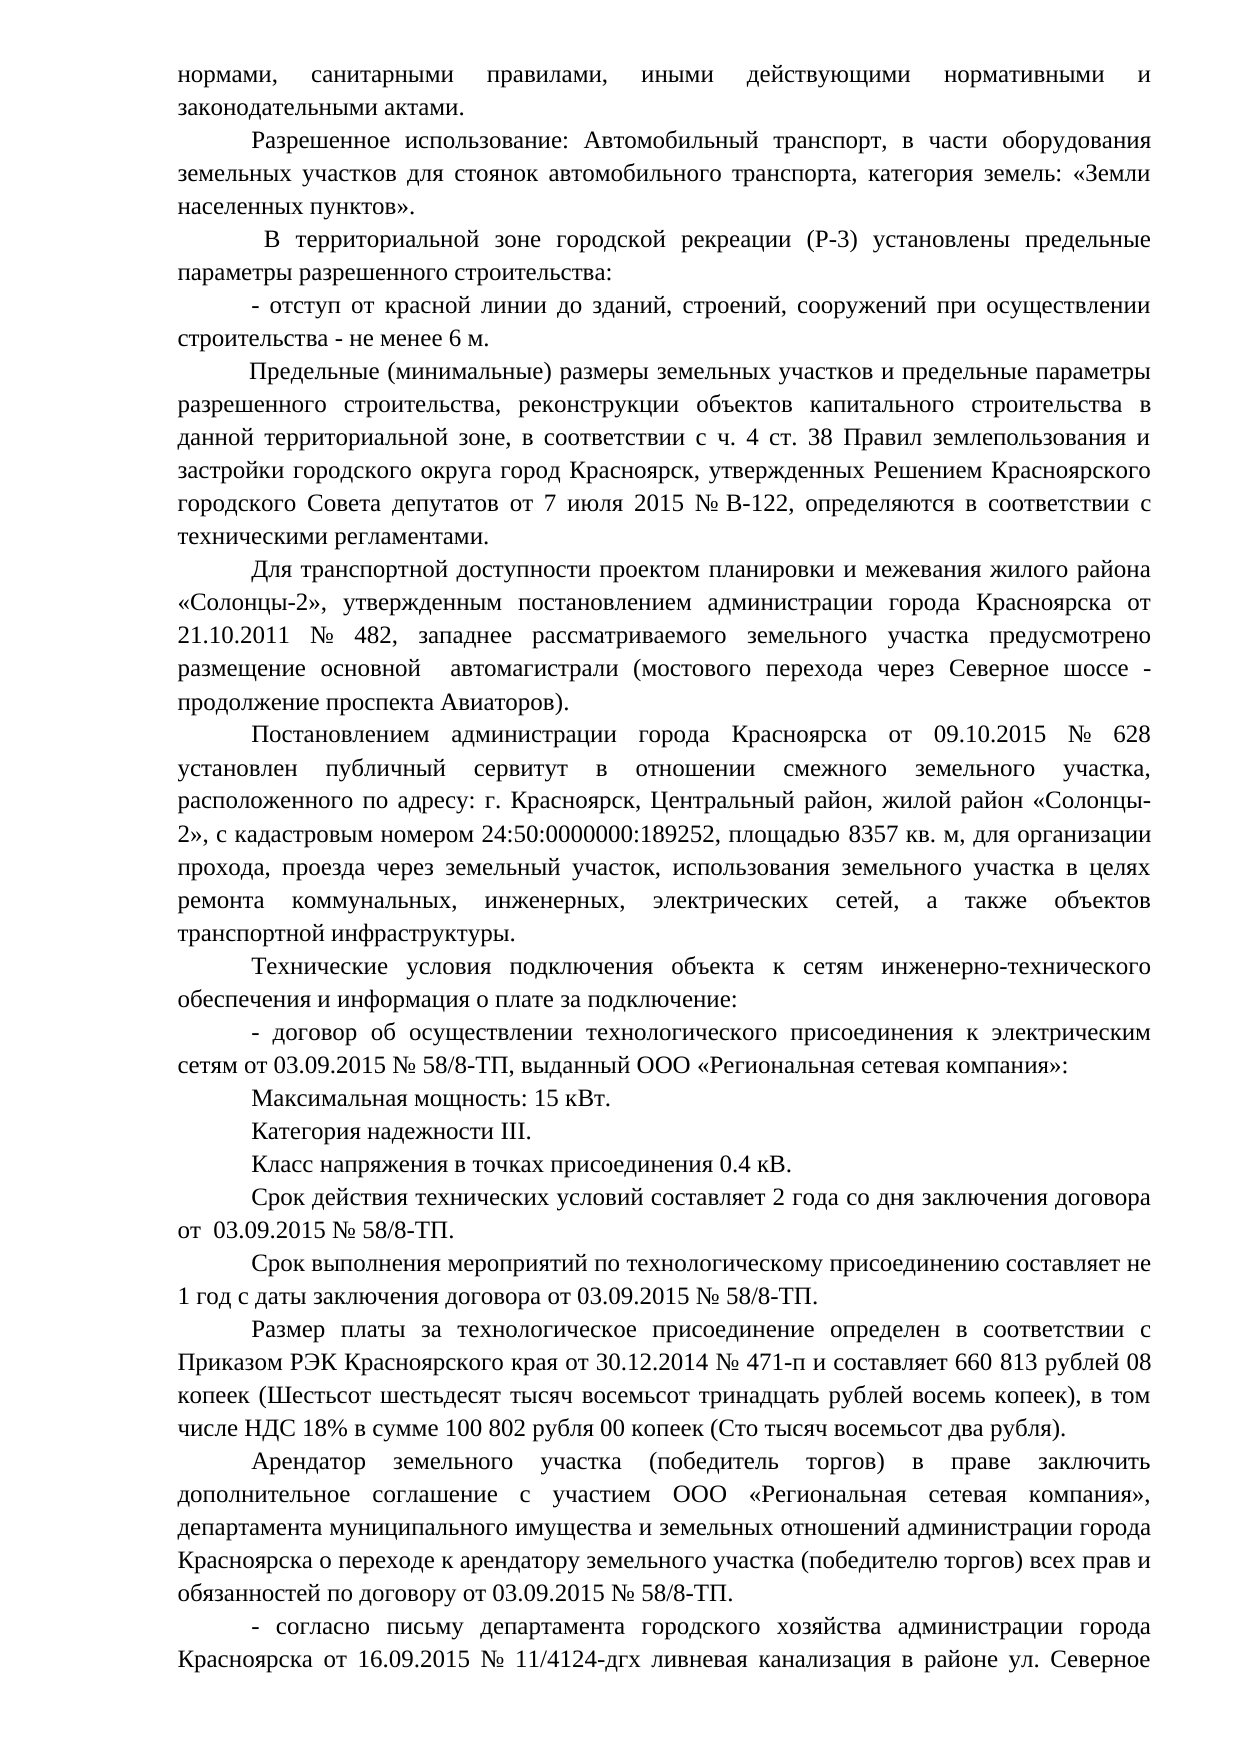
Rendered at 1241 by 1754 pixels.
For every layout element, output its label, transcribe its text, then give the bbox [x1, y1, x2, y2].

text - договор об осуществлении технологического присоединения к электрическим сетям от 03.09.2015 № 58/8-ТП, выданный ООО «Региональная сетевая компания»: [177, 1017, 1152, 1078]
text Срок действия технических условий составляет 2 года со дня заключения договора от 03.09.2015 № 58/8-ТП. [177, 1182, 1152, 1244]
text Класс напряжения в точках присоединения 0.4 кВ. [177, 1149, 1152, 1178]
text Предельные (минимальные) размеры земельных участков и предельные параметры разрешенного строительства, реконструкции объектов капитального строительства в данной территориальной зоне, в соответствии с ч. 4 ст. 38 Правил землепользования и застройки городского округа город Красноярск, утвержденных Решением Красноярского городского Совета депутатов от 7 июля 2015 № В-122, определяются в соответствии с техническими регламентами. [177, 356, 1152, 550]
text Для транспортной доступности проектом планировки и межевания жилого района «Солонцы-2», утвержденным постановлением администрации города Красноярска от 21.10.2011 № 482, западнее рассматриваемого земельного участка предусмотрено размещение основной автомагистрали (мостового перехода через Северное шоссе - продолжение проспекта Авиаторов). [177, 554, 1152, 715]
text Категория надежности III. [177, 1116, 1152, 1144]
text Срок выполнения мероприятий по технологическому присоединению составляет не 1 год с даты заключения договора от 03.09.2015 № 58/8-ТП. [177, 1248, 1152, 1310]
text В территориальной зоне городской рекреации (Р-3) установлены предельные параметры разрешенного строительства: [177, 224, 1152, 286]
text - отступ от красной линии до зданий, строений, сооружений при осуществлении строительства - не менее 6 м. [177, 290, 1152, 352]
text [177, 1611, 1152, 1673]
text Размер платы за технологическое присоединение определен в соответствии с Приказом РЭК Красноярского края от 30.12.2014 № 471-п и составляет 660 813 рублей 08 копеек (Шестьсот шестьдесят тысяч восемьсот тринадцать рублей восемь копеек), в том числе НДС 18% в сумме 100 802 рубля 00 копеек (Сто тысяч восемьсот два рубля). [177, 1314, 1152, 1442]
text Разрешенное использование: Автомобильный транспорт, в части оборудования земельных участков для стоянок автомобильного транспорта, категория земель: «Земли населенных пунктов». [177, 125, 1152, 220]
text Максимальная мощность: 15 кВт. [177, 1083, 1152, 1112]
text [177, 59, 1152, 121]
text Арендатор земельного участка (победитель торгов) в праве заключить дополнительное соглашение с участием ООО «Региональная сетевая компания», департамента муниципального имущества и земельных отношений администрации города Красноярска о переходе к арендатору земельного участка (победителю торгов) всех прав и обязанностей по договору от 03.09.2015 № 58/8-ТП. [177, 1446, 1152, 1607]
text Постановлением администрации города Красноярска от 09.10.2015 № 628 установлен публичный сервитут в отношении смежного земельного участка, расположенного по адресу: г. Красноярск, Центральный район, жилой район «Солонцы-2», с кадастровым номером 24:50:0000000:189252, площадью 8357 кв. м, для организации прохода, проезда через земельный участок, использования земельного участка в целях ремонта коммунальных, инженерных, электрических сетей, а также объектов транспортной инфраструктуры. [177, 719, 1152, 946]
text Технические условия подключения объекта к сетям инженерно-технического обеспечения и информация о плате за подключение: [177, 951, 1152, 1012]
